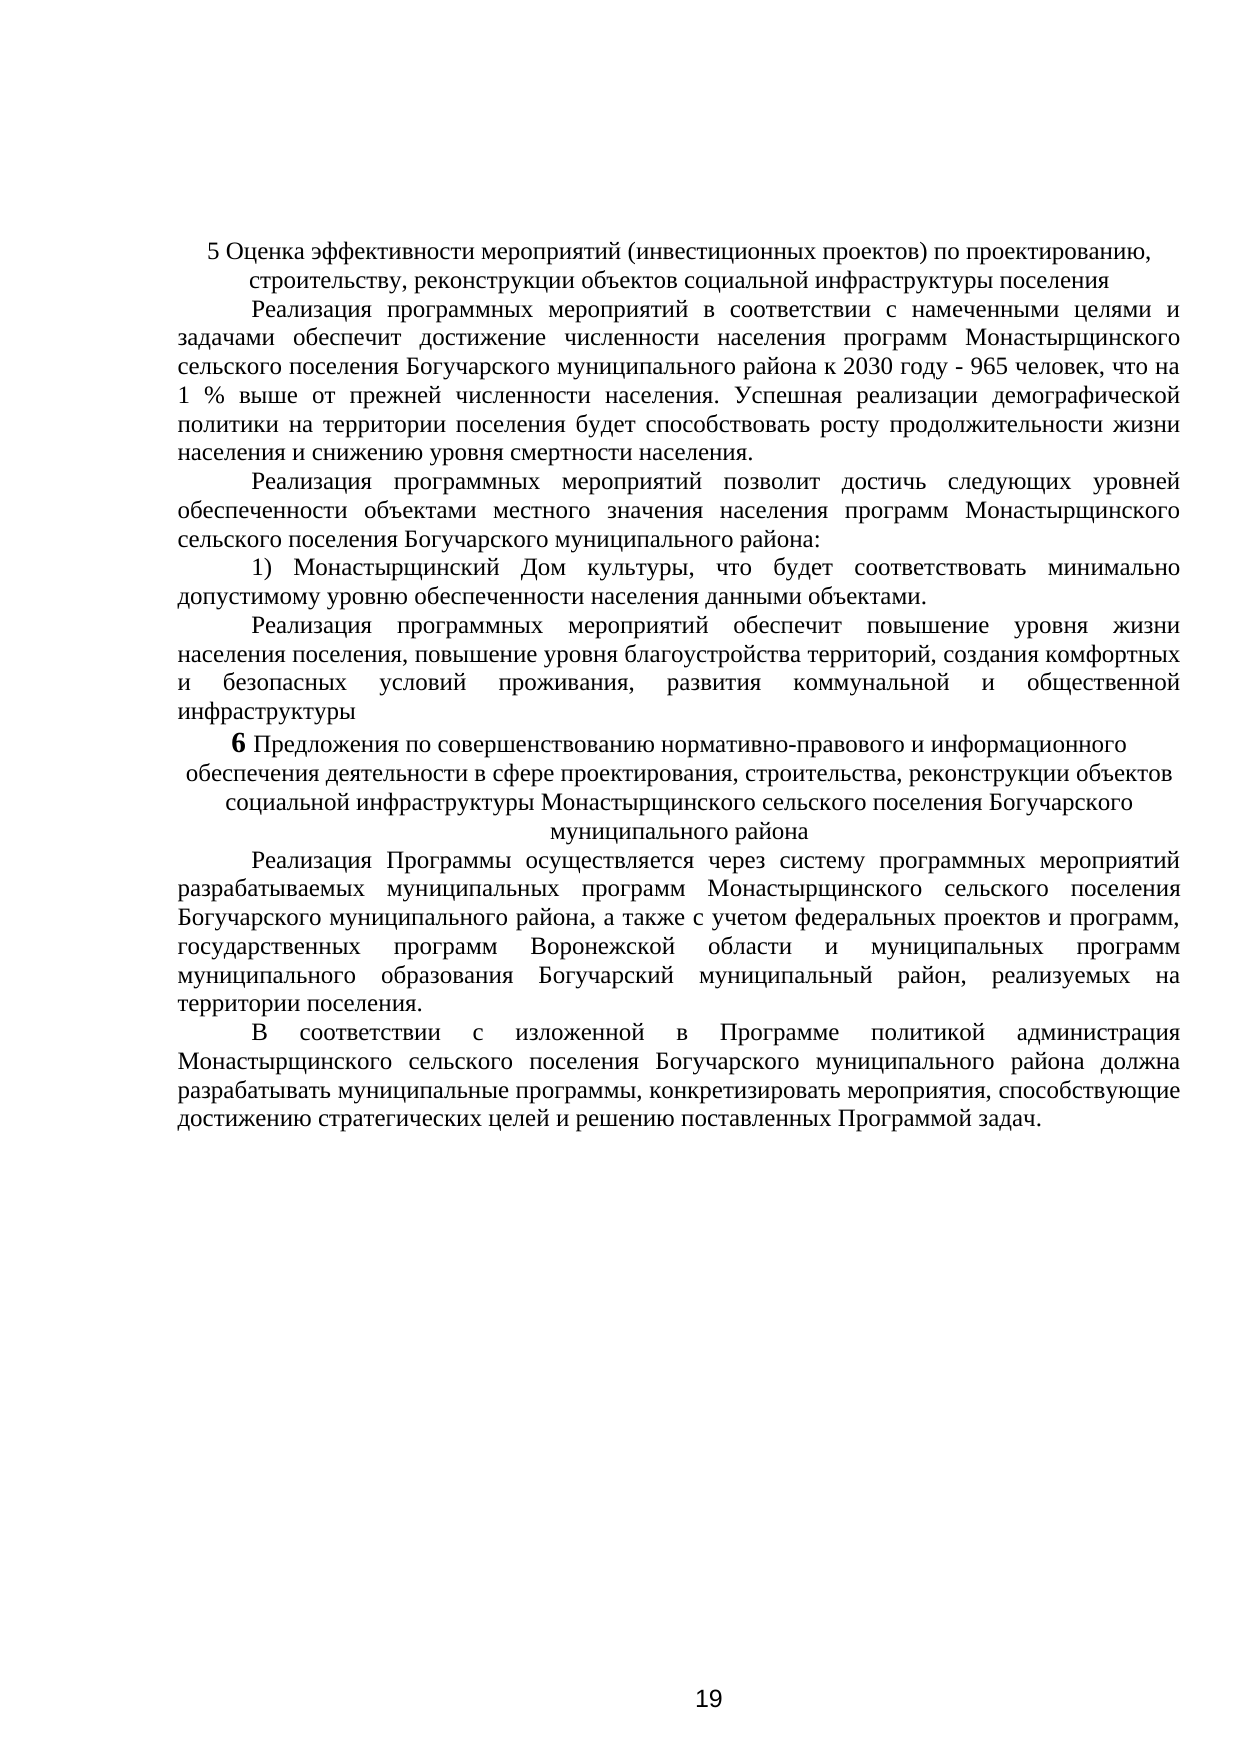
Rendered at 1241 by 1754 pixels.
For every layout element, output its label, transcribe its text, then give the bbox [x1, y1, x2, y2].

text 6 Предложения по совершенствованию нормативно-правового и информационного обеспечения деятельности в сфере проектирования, строительства, реконструкции объектов социальной инфраструктуры Монастырщинского сельского поселения Богучарского муниципального района [177, 725, 1181, 845]
subtitle 5 Оценка эффективности мероприятий (инвестиционных проектов) по проектированию, строительству, реконструкции объектов социальной инфраструктуры поселения [177, 236, 1181, 294]
text В соответствии с изложенной в Программе политикой администрация Монастырщинского сельского поселения Богучарского муниципального района должна разрабатывать муниципальные программы, конкретизировать мероприятия, способствующие достижению стратегических целей и решению поставленных Программой задач. [177, 1017, 1181, 1132]
text Реализация программных мероприятий позволит достичь следующих уровней обеспеченности объектами местного значения населения программ Монастырщинского сельского поселения Богучарского муниципального района: [177, 466, 1181, 552]
text 1) Монастырщинский Дом культуры, что будет соответствовать минимально допустимому уровню обеспеченности населения данными объектами. [177, 552, 1181, 610]
text Реализация программных мероприятий в соответствии с намеченными целями и задачами обеспечит достижение численности населения программ Монастырщинского сельского поселения Богучарского муниципального района к 2030 году - 965 человек, что на 1 % выше от прежней численности населения. Успешная реализации демографической политики на территории поселения будет способствовать росту продолжительности жизни населения и снижению уровня смертности населения. [177, 294, 1181, 466]
text Реализация Программы осуществляется через систему программных мероприятий разрабатываемых муниципальных программ Монастырщинского сельского поселения Богучарского муниципального района, а также с учетом федеральных проектов и программ, государственных программ Воронежской области и муниципальных программ муниципального образования Богучарский муниципальный район, реализуемых на территории поселения. [177, 845, 1181, 1017]
text Реализация программных мероприятий обеспечит повышение уровня жизни населения поселения, повышение уровня благоустройства территорий, создания комфортных и безопасных условий проживания, развития коммунальной и общественной инфраструктуры [177, 610, 1181, 725]
